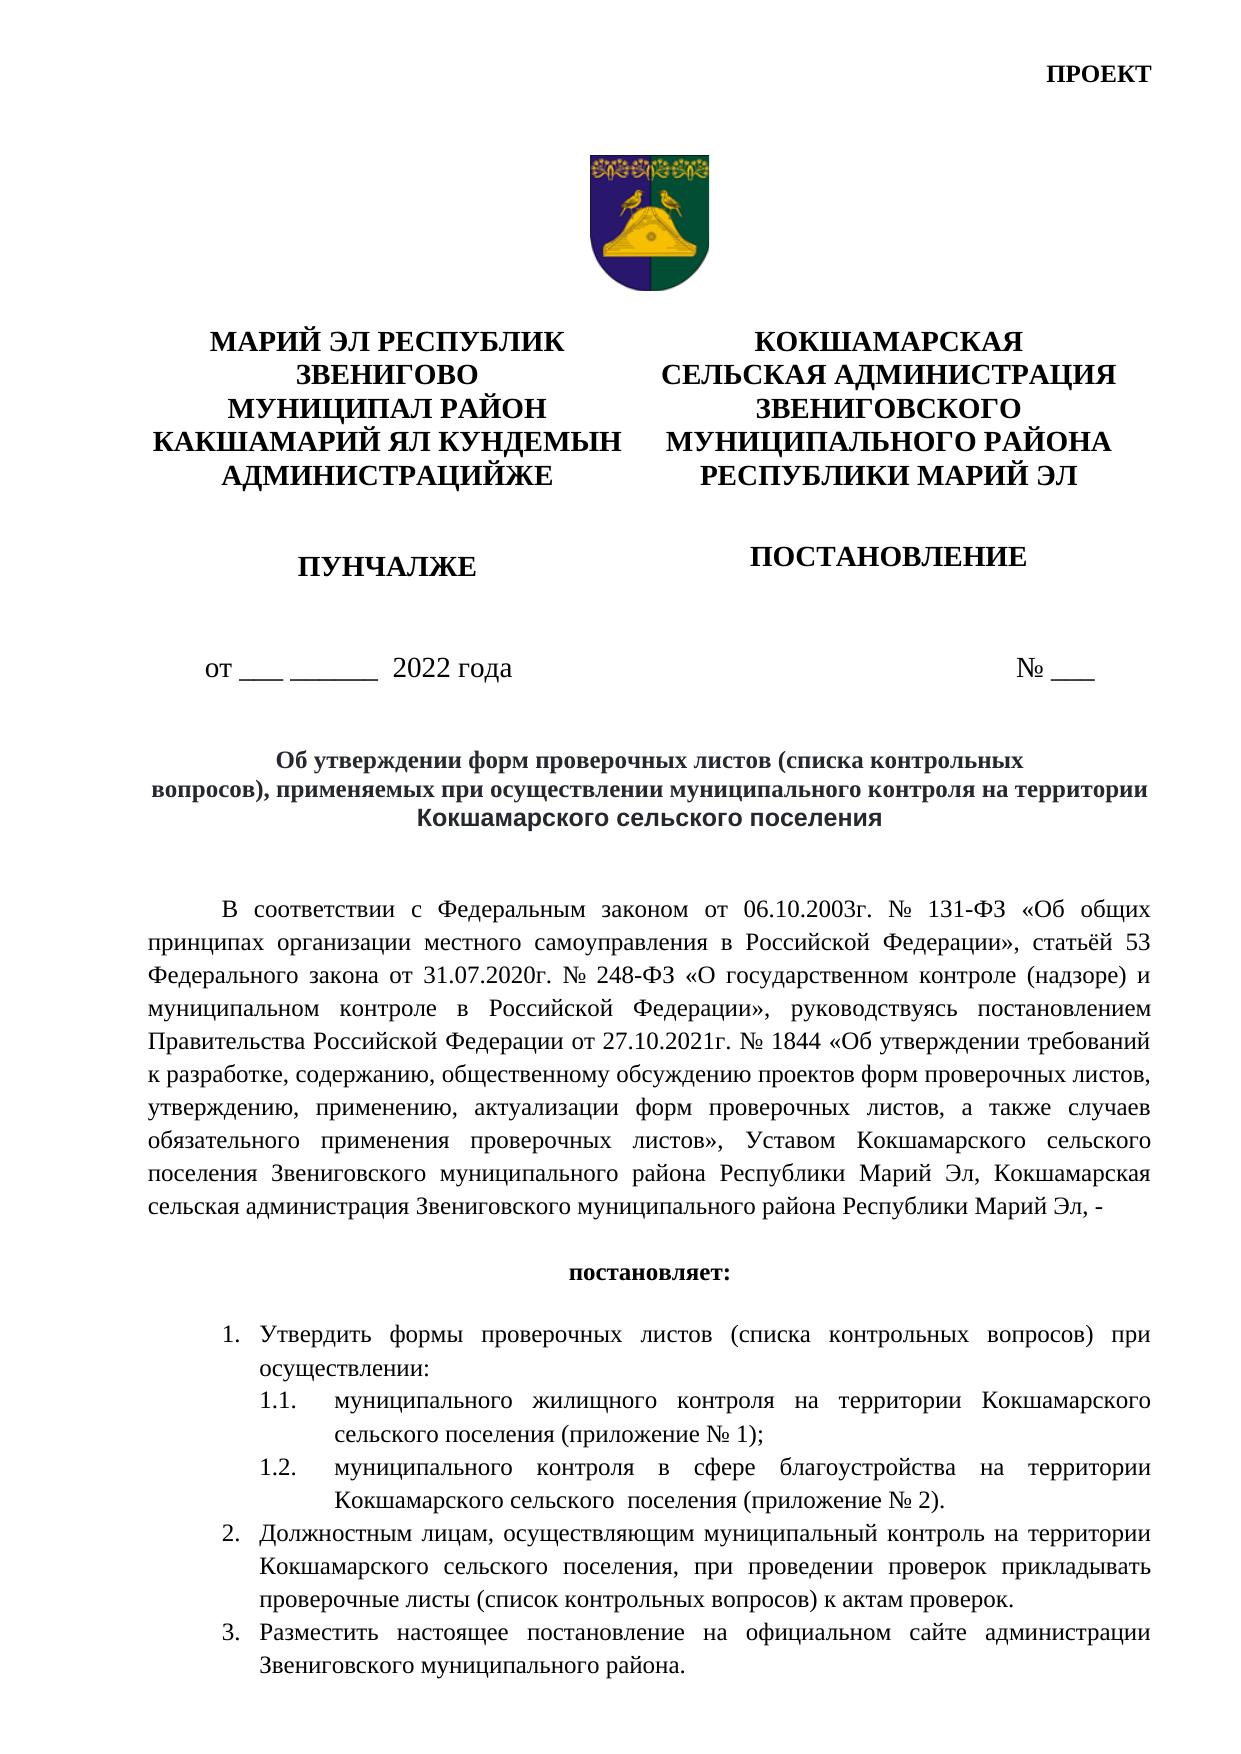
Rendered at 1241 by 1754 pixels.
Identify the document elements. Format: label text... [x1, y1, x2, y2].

text В соответствии с Федеральным законом от 06.10.2003г. № 131-ФЗ «Об общих принципах организации местного самоуправления в Российской Федерации», статьёй 53 Федерального закона от 31.07.2020г. № 248-ФЗ «О государственном контроле (надзоре) и муниципальном контроле в Российской Федерации», руководствуясь постановлением Правительства Российской Федерации от 27.10.2021г. № 1844 «Об утверждении требований к разработке, содержанию, общественному обсуждению проектов форм проверочных листов, утверждению, применению, актуализации форм проверочных листов, а также случаев обязательного применения проверочных листов», Уставом Кокшамарского сельского поселения Звениговского муниципального района Республики Марий Эл, Кокшамарская сельская администрация Звениговского муниципального района Республики Марий Эл, - [148, 894, 1152, 1220]
text ПРОЕКТ [148, 59, 1152, 88]
list Должностным лицам, осуществляющим муниципальный контроль на территории Кокшамарского сельского поселения, при проведении проверок прикладывать проверочные листы (список контрольных вопросов) к актам проверок. [222, 1518, 1152, 1612]
text от ___ ______ 2022 года № ___ [148, 650, 1152, 683]
text постановляет: [148, 1257, 1152, 1286]
subtitle вопросов), применяемых при осуществлении муниципального контроля на территории Кокшамарского сельского поселения [148, 774, 1152, 832]
list муниципального жилищного контроля на территории Кокшамарского сельского поселения (приложение № 1); [259, 1386, 1152, 1447]
subtitle Об утверждении форм проверочных листов (списка контрольных [148, 746, 1152, 774]
table_header МАРИЙ ЭЛ РЕСПУБЛИК ЗВЕНИГОВО МУНИЦИПАЛ РАЙОН КАКШАМАРИЙ ЯЛ КУНДЕМЫН АДМИНИСТРАЦИЙЖЕ ПУНЧАЛЖЕ [136, 324, 638, 650]
table_header КОКШАМАРСКАЯ СЕЛЬСКАЯ АДМИНИСТРАЦИЯ ЗВЕНИГОВСКОГО МУНИЦИПАЛЬНОГО РАЙОНА РЕСПУБЛИКИ МАРИЙ ЭЛ ПОСТАНОВЛЕНИЕ [638, 324, 1139, 650]
list Утвердить формы проверочных листов (списка контрольных вопросов) при осуществлении: [222, 1319, 1152, 1381]
list муниципального контроля в сфере благоустройства на территории Кокшамарского сельского поселения (приложение № 2). [259, 1452, 1152, 1513]
list Разместить настоящее постановление на официальном сайте администрации Звениговского муниципального района. [222, 1617, 1152, 1678]
